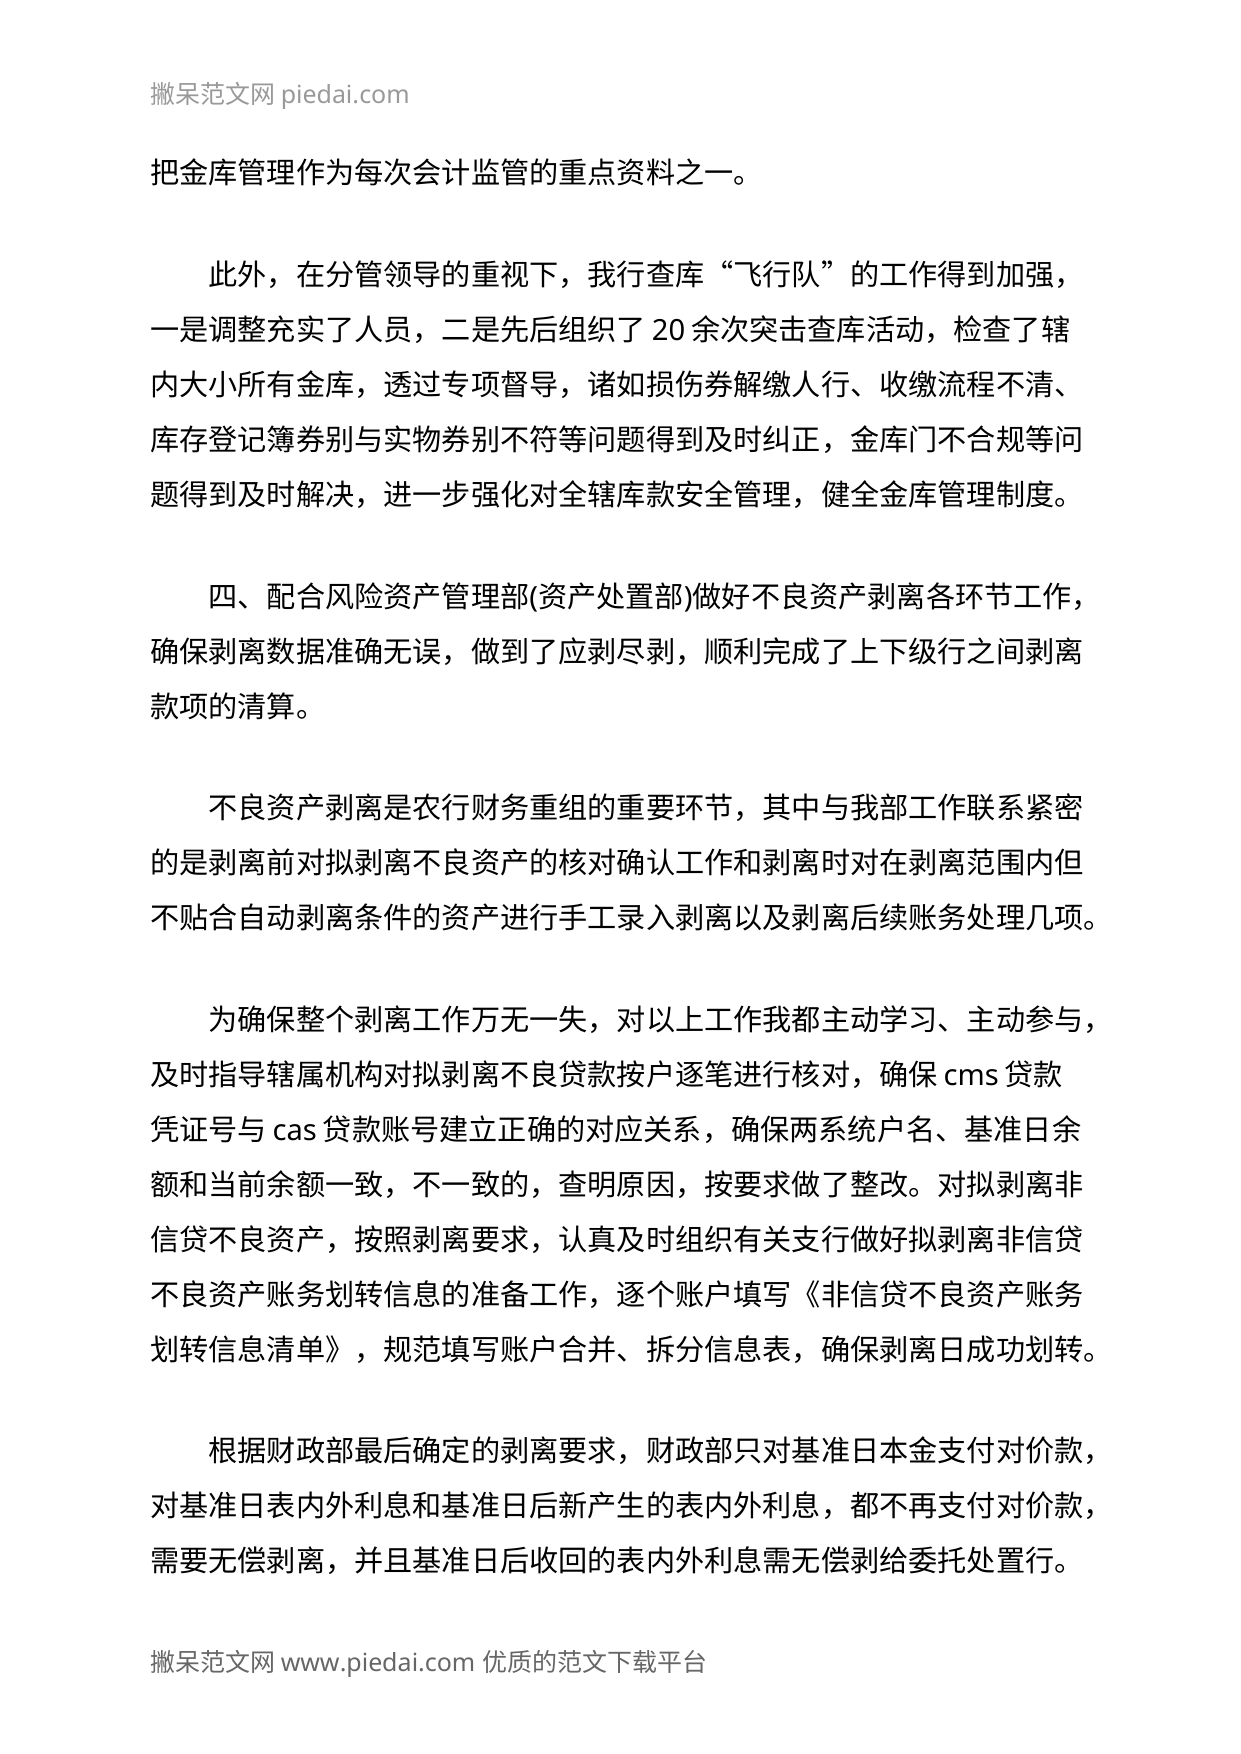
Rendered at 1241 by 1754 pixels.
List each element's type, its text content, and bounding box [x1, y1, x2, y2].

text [150, 1428, 1090, 1580]
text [150, 150, 1090, 192]
text 不良资产剥离是农行财务重组的重要环节，其中与我部工作联系紧密的是剥离前对拟剥离不良资产的核对确认工作和剥离时对在剥离范围内但不贴合自动剥离条件的资产进行手工录入剥离以及剥离后续账务处理几项。 [150, 785, 1090, 937]
text 此外，在分管领导的重视下，我行查库“飞行队”的工作得到加强，一是调整充实了人员，二是先后组织了20余次突击查库活动，检查了辖内大小所有金库，透过专项督导，诸如损伤券解缴人行、收缴流程不清、库存登记簿券别与实物券别不符等问题得到及时纠正，金库门不合规等问题得到及时解决，进一步强化对全辖库款安全管理，健全金库管理制度。 [150, 252, 1090, 514]
text 为确保整个剥离工作万无一失，对以上工作我都主动学习、主动参与，及时指导辖属机构对拟剥离不良贷款按户逐笔进行核对，确保cms贷款凭证号与cas贷款账号建立正确的对应关系，确保两系统户名、基准日余额和当前余额一致，不一致的，查明原因，按要求做了整改。对拟剥离非信贷不良资产，按照剥离要求，认真及时组织有关支行做好拟剥离非信贷不良资产账务划转信息的准备工作，逐个账户填写《非信贷不良资产账务划转信息清单》，规范填写账户合并、拆分信息表，确保剥离日成功划转。 [150, 996, 1090, 1368]
text 四、配合风险资产管理部(资产处置部)做好不良资产剥离各环节工作，确保剥离数据准确无误，做到了应剥尽剥，顺利完成了上下级行之间剥离款项的清算。 [150, 573, 1090, 725]
